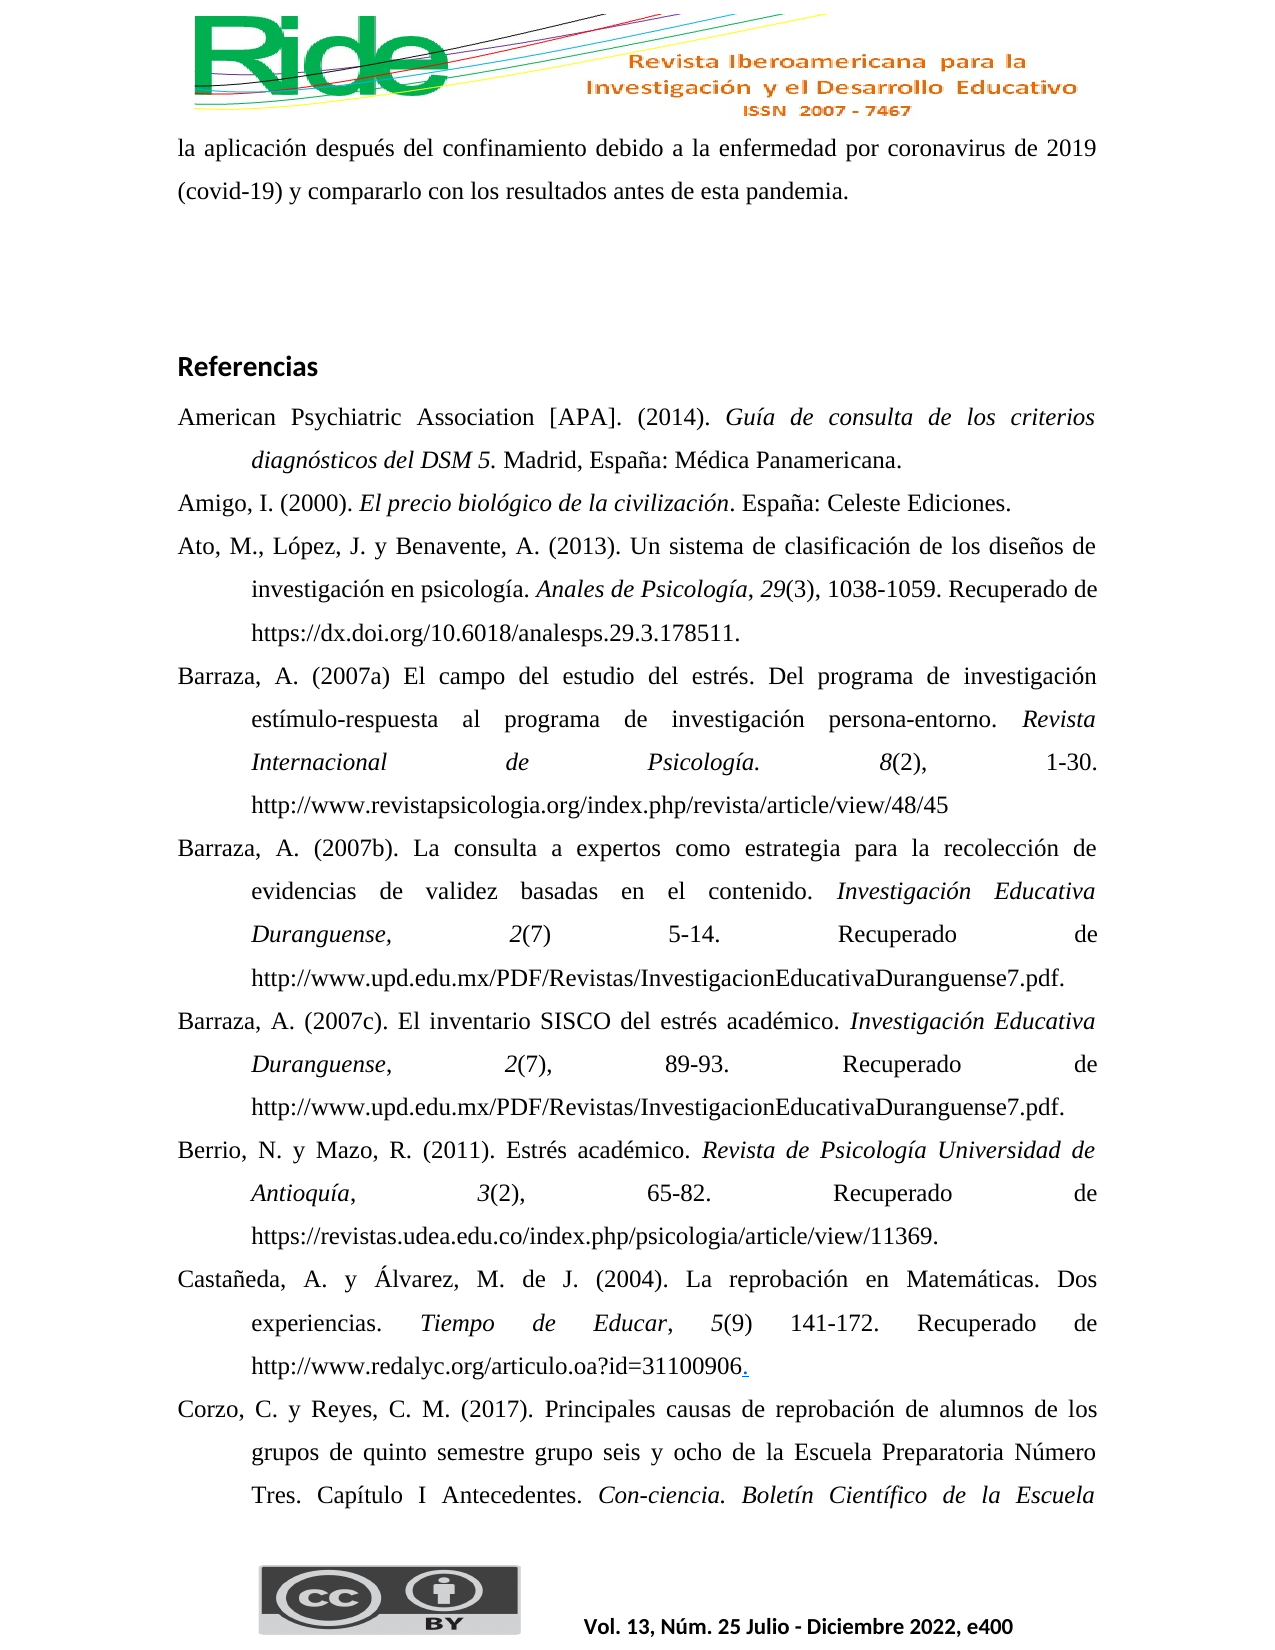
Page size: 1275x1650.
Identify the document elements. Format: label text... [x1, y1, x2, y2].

text American Psychiatric Association [APA]. (2014). Guía de consulta de los criterios diagnósticos del DSM 5. Madrid, España: Médica Panamericana. [177, 402, 1098, 474]
text Berrio, N. y Mazo, R. (2011). Estrés académico. Revista de Psicología Universidad de Antioquía, 3(2), 65-82. Recuperado de https://revistas.udea.edu.co/index.php/psicologia/article/view/11369. [177, 1135, 1098, 1250]
picture [258, 1565, 521, 1635]
text Barraza, A. (2007a) El campo del estudio del estrés. Del programa de investigación estímulo-respuesta al programa de investigación persona-entorno. Revista Internacional de Psicología. 8(2), 1-30. http://www.revistapsicologia.org/index.php/revista/article/view/48/45 [177, 661, 1098, 819]
text Amigo, I. (2000). El precio biológico de la civilización. España: Celeste Ediciones. [177, 488, 1098, 517]
text Barraza, A. (2007c). El inventario SISCO del estrés académico. Investigación Educativa Duranguense, 2(7), 89-93. Recuperado de http://www.upd.edu.mx/PDF/Revistas/InvestigacionEducativaDuranguense7.pdf. [177, 1006, 1098, 1121]
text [177, 133, 1098, 205]
picture [194, 14, 1081, 119]
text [177, 1394, 1098, 1509]
text Barraza, A. (2007b). La consulta a expertos como estrategia para la recolección de evidencias de validez basadas en el contenido. Investigación Educativa Duranguense, 2(7) 5-14. Recuperado de http://www.upd.edu.mx/PDF/Revistas/InvestigacionEducativaDuranguense7.pdf. [177, 833, 1098, 991]
text Castañeda, A. y Álvarez, M. de J. (2004). La reprobación en Matemáticas. Dos experiencias. Tiempo de Educar, 5(9) 141-172. Recuperado de http://www.redalyc.org/articulo.oa?id=31100906. [177, 1264, 1098, 1379]
text Ato, M., López, J. y Benavente, A. (2013). Un sistema de clasificación de los diseños de investigación en psicología. Anales de Psicología, 29(3), 1038-1059. Recuperado de https://dx.doi.org/10.6018/analesps.29.3.178511. [177, 531, 1098, 646]
subtitle Referencias [177, 348, 1098, 384]
